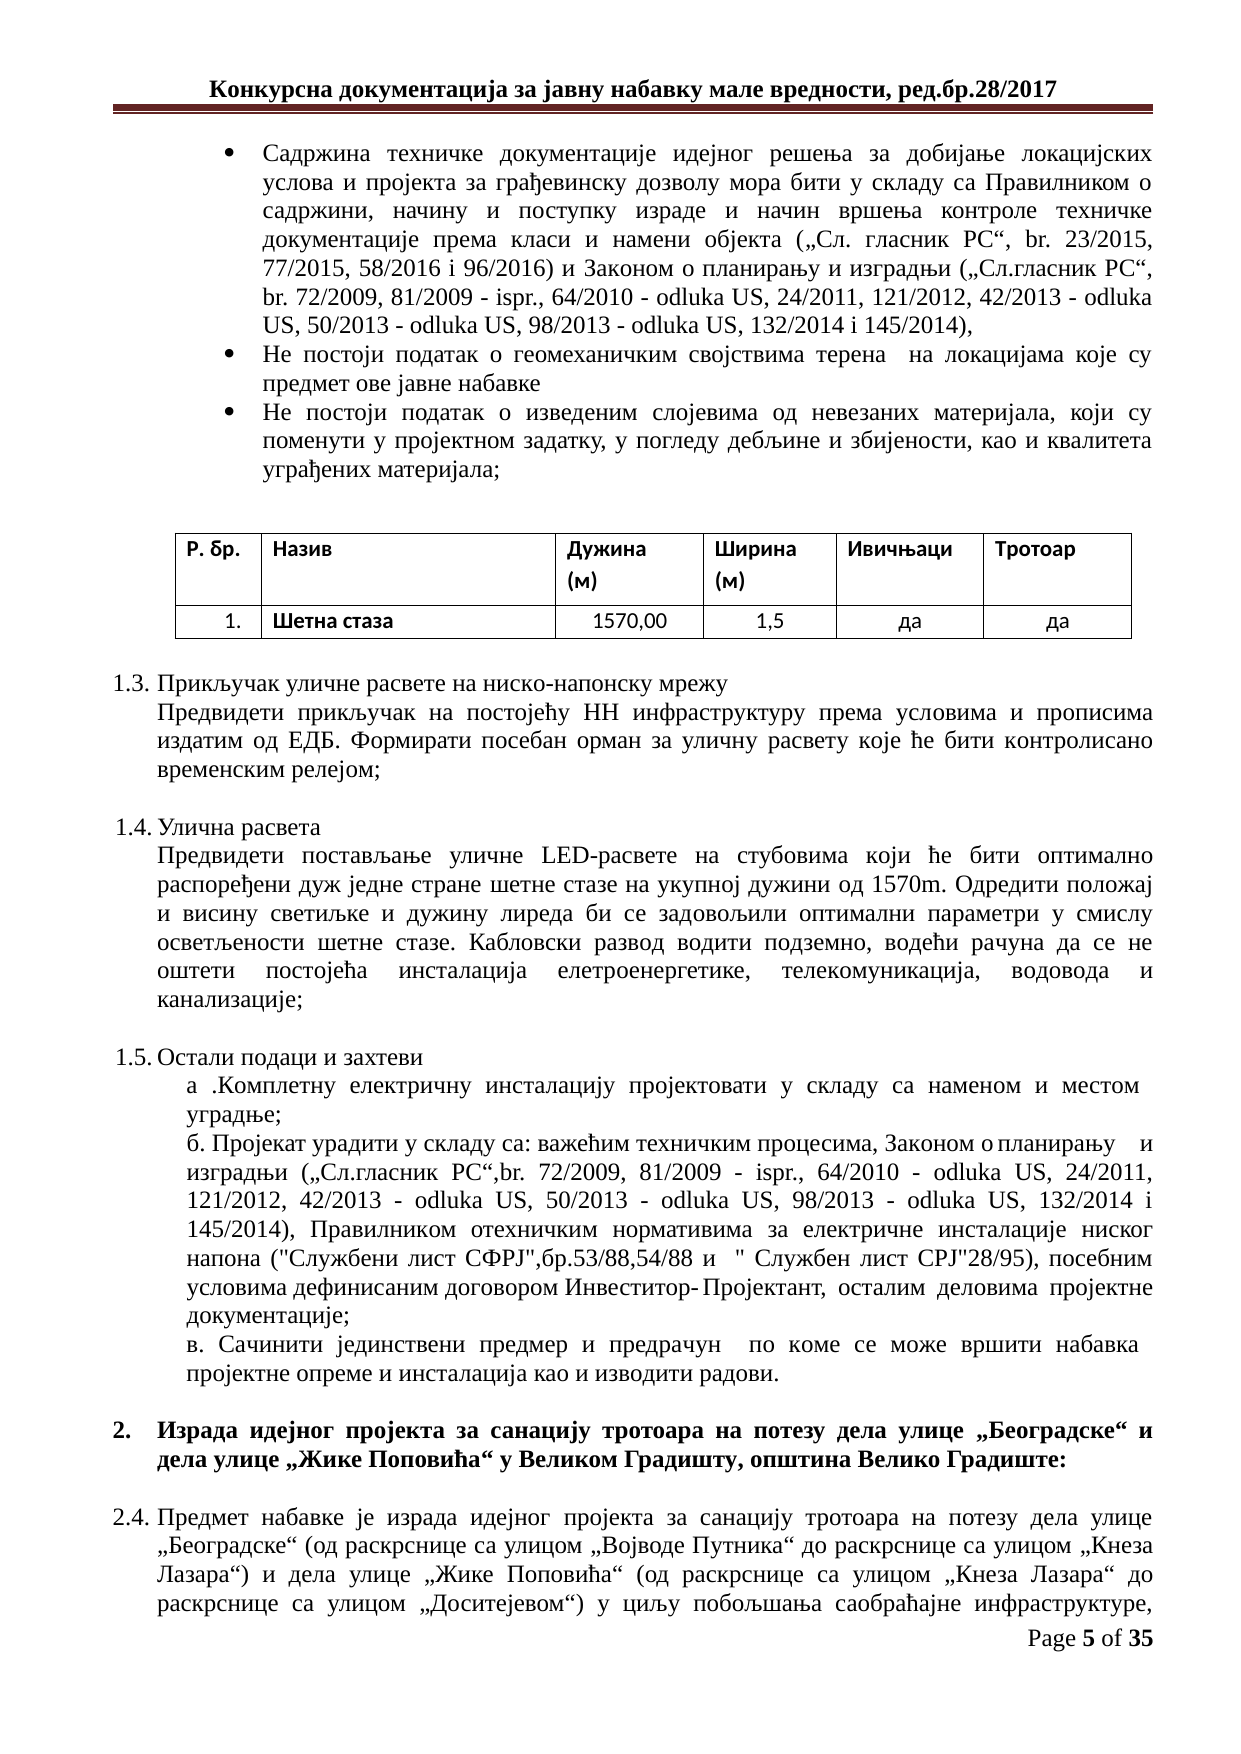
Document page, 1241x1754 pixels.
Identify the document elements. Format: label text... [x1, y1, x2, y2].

table_header Тротоар [984, 534, 1131, 605]
list Прикључак уличне расвете на ниско-напонску мрежу [112, 668, 1153, 697]
text Предвидети прикључак на постојећу НН инфраструктуру према условима и прописима издатим од ЕДБ. Формирати посебан орман за уличну расвету које ће бити контролисано временским релејом; [157, 697, 1153, 783]
table_cell 1,5 [704, 606, 836, 638]
table_cell да [837, 606, 983, 638]
list Остали подаци и захтеви [115, 1042, 1153, 1070]
table_header Ивичњаци [837, 534, 983, 605]
list Израда идејног пројекта за санацију тротоара на потезу дела улице „Београдске“ и дела улице „Жике Поповића“ у Великом Градишту, општина Велико Градиште: [112, 1415, 1153, 1473]
table_cell [176, 606, 261, 638]
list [112, 1502, 1153, 1617]
list Не постоји податак о геомеханичким својствима терена на локацијама које су предмет ове јавне набавке [225, 339, 1153, 397]
text Предвидети постављање уличне LED-расвете на стубовима који ће бити оптимално распоређени дуж једне стране шетне стазе на укупној дужини од 1570m. Одредити положај и висину светиљке и дужину лиреда би се задовољили оптимални параметри у смислу осветљености шетне стазе. Кабловски развод водити подземно, водећи рачуна да се не оштети постојећа инсталација елетроенергетике, телекoмуникација, водовода и канализације; [157, 840, 1153, 1013]
table_header Назив [262, 534, 555, 605]
table_header Дужина (м) [556, 534, 703, 605]
text а .Комплетну електричну инсталацију пројектовати у склaду са наменом и местом уградње; [112, 1070, 1153, 1128]
list Садржина техничке документације идејног решења за добијање локацијских услова и пројекта за грађевинску дозволу мора бити у складу са Правилником о садржини, начину и поступку израде и начин вршења контроле техничке документације према класи и намени објекта („Сл. гласник РС“, br. 23/2015, 77/2015, 58/2016 i 96/2016) и Законом о планирању и изградњи („Сл.гласник РС“, br. 72/2009, 81/2009 - ispr., 64/2010 - odluka US, 24/2011, 121/2012, 42/2013 - odluka US, 50/2013 - odluka US, 98/2013 - odluka US, 132/2014 i 145/2014), [225, 138, 1153, 339]
list Не постоји податак о изведеним слојевима од невезаних материјала, који су поменути у пројектном задатку, у погледу дебљине и збијености, као и квалитета уграђених материјала; [225, 397, 1153, 483]
table_header Ширина (м) [704, 534, 836, 605]
table_cell 1570,00 [556, 606, 703, 638]
list Улична расвета [115, 812, 1153, 840]
text б. Пројекат урадити у складу са: важећим техничким процесима, Законом о планирању и изградњи („Сл.гласник РС“,br. 72/2009, 81/2009 - ispr., 64/2010 - odluka US, 24/2011, 121/2012, 42/2013 - odluka US, 50/2013 - odluka US, 98/2013 - odluka US, 132/2014 i 145/2014), Правилником отехничким нормативима за електричне инсталације ниског напона ("Службени лист СФРЈ",бр.53/88,54/88 и " Службен лист СРЈ"28/95), посебним условима дефинисаним договором Инвеститор- Пројектант, осталим деловима пројектне документације; [186, 1128, 1153, 1329]
table_header Р. бр. [176, 534, 261, 605]
table_cell Шетна стаза [262, 606, 555, 638]
table_cell да [984, 606, 1131, 638]
text в. Сачинити јединствени предмер и предрачун по коме се може вршити набавка пројектне опреме и инсталација као и изводити радови. [112, 1329, 1153, 1387]
